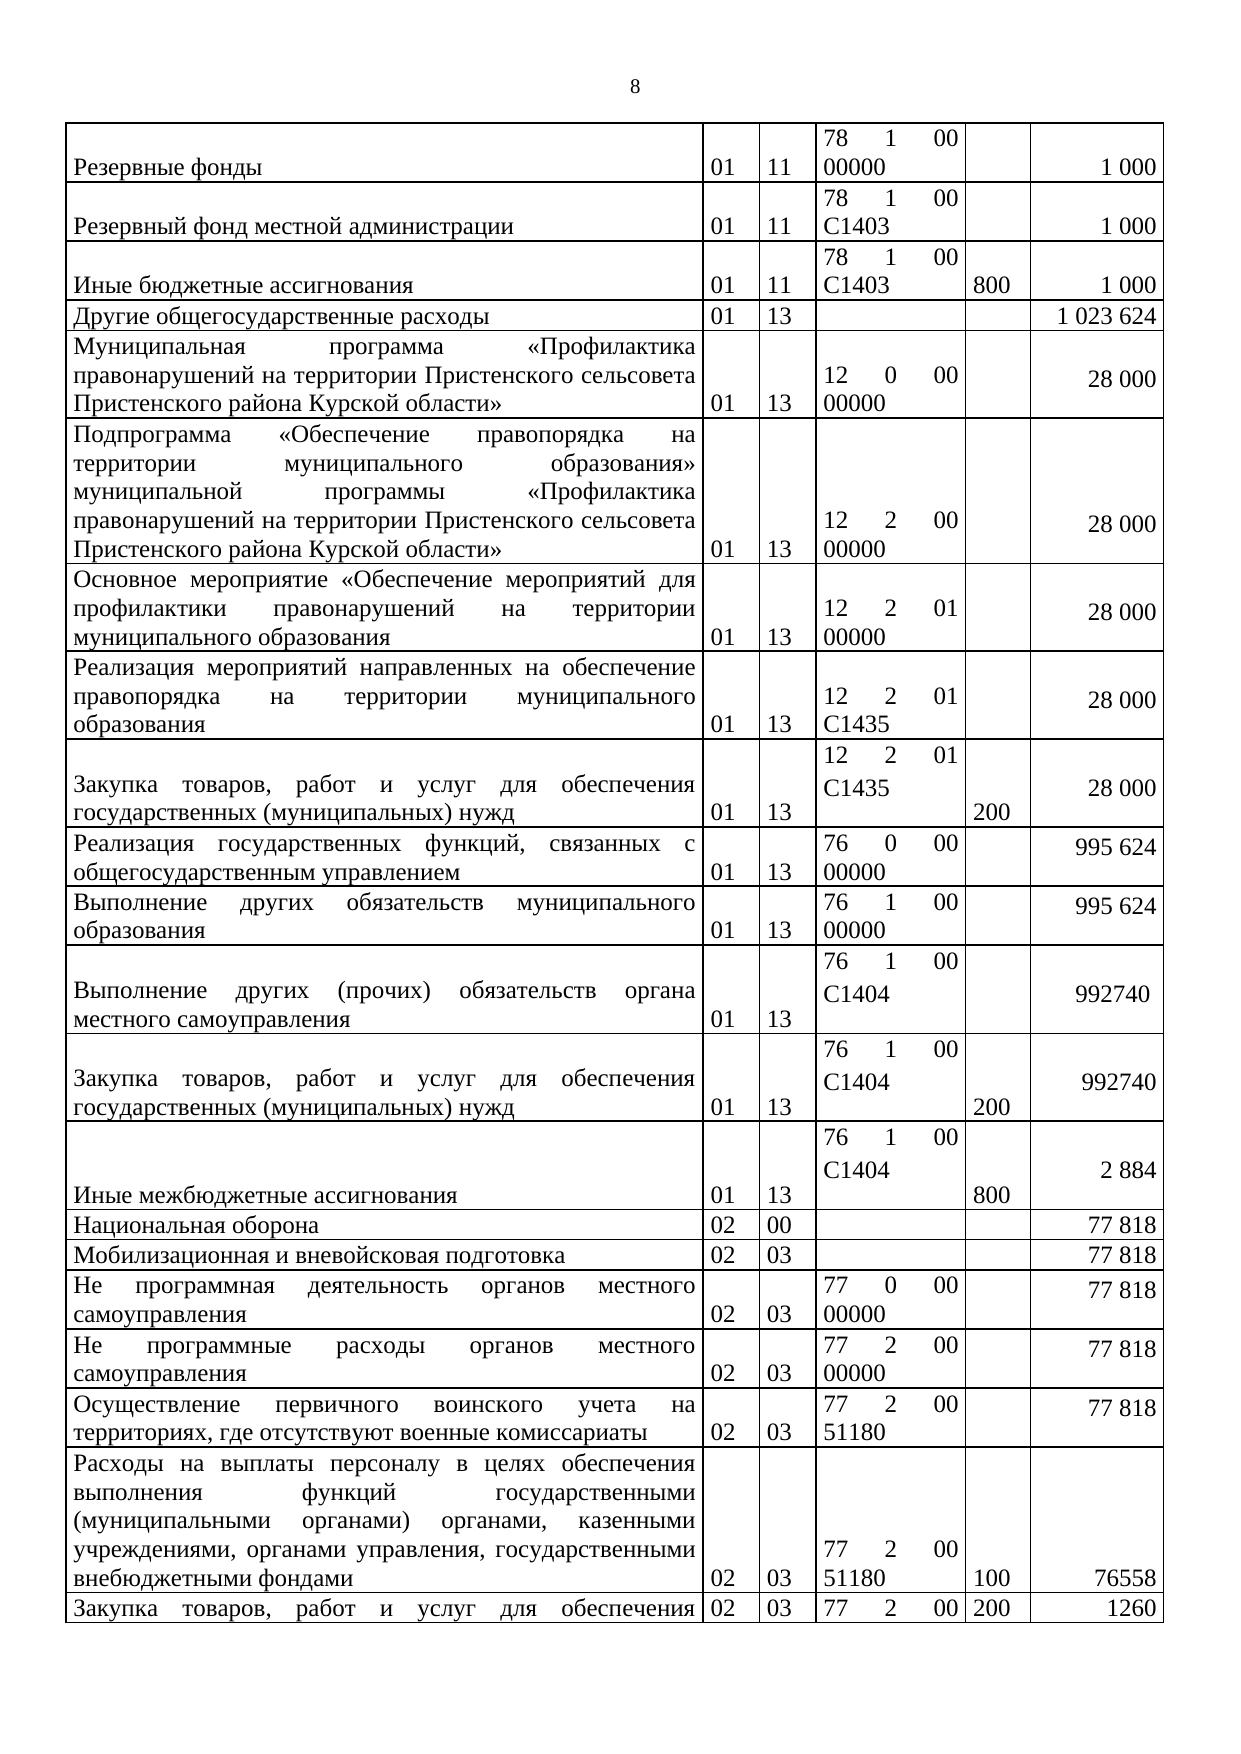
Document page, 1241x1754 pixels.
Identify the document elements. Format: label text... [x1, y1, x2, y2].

table_cell Закупка товаров, работ и услуг для обеспечения государственных (муниципальных) нужд [67, 1034, 702, 1120]
table_cell 28 000 [1031, 564, 1163, 650]
table_cell 78 1 00 С1403 [817, 242, 965, 299]
table_cell Другие общегосударственные расходы [67, 301, 702, 329]
table_cell 13 [760, 828, 815, 885]
table_cell 12 2 00 00000 [817, 419, 965, 563]
table_cell 77 2 00 51180 [817, 1448, 965, 1592]
table_cell 03 [760, 1240, 815, 1269]
table_cell 03 [760, 1389, 815, 1446]
table_cell 77 818 [1031, 1240, 1163, 1269]
table_cell 78 1 00 00000 [817, 124, 965, 181]
table_cell 28 000 [1031, 331, 1163, 417]
table_cell [966, 564, 1030, 650]
table_cell Осуществление первичного воинского учета на территориях, где отсутствуют военные комиссариаты [67, 1389, 702, 1446]
table_cell 13 [760, 1122, 815, 1208]
table_cell 76 0 00 00000 [817, 828, 965, 885]
table_cell [817, 301, 965, 329]
table_cell Не программные расходы органов местного самоуправления [67, 1330, 702, 1387]
table_cell 01 [704, 564, 759, 650]
table_cell 28 000 [1031, 740, 1163, 826]
table_cell [966, 301, 1030, 329]
table_cell 78 1 00 С1403 [817, 183, 965, 240]
table_cell 77 2 00 51180 [817, 1389, 965, 1446]
table_cell 02 [704, 1330, 759, 1387]
table_cell 28 000 [1031, 419, 1163, 563]
table_cell 13 [760, 652, 815, 738]
table_cell Муниципальная программа «Профилактика правонарушений на территории Пристенского сельсовета Пристенского района Курской области» [67, 331, 702, 417]
table_cell [966, 1271, 1030, 1328]
table_cell Национальная оборона [67, 1210, 702, 1239]
table_cell [966, 331, 1030, 417]
table_cell 1 000 [1031, 124, 1163, 181]
table_cell 02 [704, 1210, 759, 1239]
table_cell 995 624 [1031, 887, 1163, 944]
table_cell Выполнение других (прочих) обязательств органа местного самоуправления [67, 946, 702, 1032]
table_cell Подпрограмма «Обеспечение правопорядка на территории муниципального образования» муниципальной программы «Профилактика правонарушений на территории Пристенского сельсовета Пристенского района Курской области» [67, 419, 702, 563]
table_cell Резервный фонд местной администрации [67, 183, 702, 240]
table_cell [966, 1210, 1030, 1239]
table_cell Закупка товаров, работ и услуг для обеспечения государственных (муниципальных) нужд [67, 740, 702, 826]
table_cell 76 1 00 С1404 [817, 1122, 965, 1208]
table_cell 1 000 [1031, 242, 1163, 299]
table_cell 01 [704, 652, 759, 738]
table_cell 11 [760, 124, 815, 181]
table_cell 03 [760, 1271, 815, 1328]
table_cell Мобилизационная и вневойсковая подготовка [67, 1240, 702, 1269]
table_cell 100 [966, 1448, 1030, 1592]
table_cell 13 [760, 946, 815, 1032]
table_cell 01 [704, 331, 759, 417]
table_cell Выполнение других обязательств муниципального образования [67, 887, 702, 944]
table_cell 12 2 01 С1435 [817, 740, 965, 826]
table_cell 200 [966, 1593, 1030, 1622]
table_cell 992740 [1031, 1034, 1163, 1120]
table_cell 03 [760, 1593, 815, 1622]
table_cell 02 [704, 1593, 759, 1622]
table_cell 02 [704, 1389, 759, 1446]
table_cell 1 023 624 [1031, 301, 1163, 329]
table_cell 02 [704, 1271, 759, 1328]
table_cell 77 2 00 00000 [817, 1330, 965, 1387]
table_cell 76 1 00 С1404 [817, 1034, 965, 1120]
table_cell 76 1 00 00000 [817, 887, 965, 944]
table_cell 11 [760, 183, 815, 240]
table_cell 77 0 00 00000 [817, 1271, 965, 1328]
table_cell 13 [760, 419, 815, 563]
table_cell 01 [704, 301, 759, 329]
table_cell 01 [704, 946, 759, 1032]
table_cell 77 818 [1031, 1330, 1163, 1387]
table_cell 200 [966, 1034, 1030, 1120]
table_cell 01 [704, 124, 759, 181]
table_cell 00 [760, 1210, 815, 1239]
table_cell 1 000 [1031, 183, 1163, 240]
table_cell Реализация мероприятий направленных на обеспечение правопорядка на территории муниципального образования [67, 652, 702, 738]
table_cell [817, 1210, 965, 1239]
table_cell 13 [760, 887, 815, 944]
table_cell 01 [704, 740, 759, 826]
table_cell [966, 946, 1030, 1032]
table_cell [966, 124, 1030, 181]
table_cell 12 2 01 00000 [817, 564, 965, 650]
table_cell 800 [966, 242, 1030, 299]
table_cell [966, 419, 1030, 563]
table_cell 01 [704, 1122, 759, 1208]
table_cell [966, 828, 1030, 885]
table_cell [966, 1330, 1030, 1387]
table_cell 13 [760, 740, 815, 826]
table_cell 13 [760, 564, 815, 650]
table_cell 2 884 [1031, 1122, 1163, 1208]
table_cell 01 [704, 183, 759, 240]
table_cell 1260 [1031, 1593, 1163, 1622]
table_cell 13 [760, 301, 815, 329]
table_cell [966, 652, 1030, 738]
table_cell Основное мероприятие «Обеспечение мероприятий для профилактики правонарушений на территории муниципального образования [67, 564, 702, 650]
table_cell 01 [704, 242, 759, 299]
table_cell Резервные фонды [67, 124, 702, 181]
table_cell [966, 887, 1030, 944]
table_cell 77 818 [1031, 1210, 1163, 1239]
table_cell 77 2 00 51180 [817, 1593, 965, 1622]
table_cell [966, 1240, 1030, 1269]
table_cell 01 [704, 887, 759, 944]
table_cell 77 818 [1031, 1389, 1163, 1446]
table_cell 11 [760, 242, 815, 299]
table_cell 02 [704, 1448, 759, 1592]
table_cell 03 [760, 1330, 815, 1387]
table_cell 01 [704, 419, 759, 563]
table_cell 01 [704, 828, 759, 885]
table_cell Реализация государственных функций, связанных с общегосударственным управлением [67, 828, 702, 885]
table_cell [67, 1593, 702, 1622]
table_cell 12 0 00 00000 [817, 331, 965, 417]
table_cell 76558 [1031, 1448, 1163, 1592]
table_cell [966, 183, 1030, 240]
table_cell 800 [966, 1122, 1030, 1208]
table_cell [817, 1240, 965, 1269]
table_cell 01 [704, 1034, 759, 1120]
table_cell Иные бюджетные ассигнования [67, 242, 702, 299]
table_cell 28 000 [1031, 652, 1163, 738]
table_cell 12 2 01 С1435 [817, 652, 965, 738]
table_cell Иные межбюджетные ассигнования [67, 1122, 702, 1208]
table_cell 76 1 00 С1404 [817, 946, 965, 1032]
table_cell 02 [704, 1240, 759, 1269]
table_cell 77 818 [1031, 1271, 1163, 1328]
table_cell 13 [760, 1034, 815, 1120]
table_cell 995 624 [1031, 828, 1163, 885]
table_cell [966, 1389, 1030, 1446]
table_cell Расходы на выплаты персоналу в целях обеспечения выполнения функций государственными (муниципальными органами) органами, казенными учреждениями, органами управления, государственными внебюджетными фондами [67, 1448, 702, 1592]
table_cell 13 [760, 331, 815, 417]
table_cell 200 [966, 740, 1030, 826]
table_cell Не программная деятельность органов местного самоуправления [67, 1271, 702, 1328]
table_cell 03 [760, 1448, 815, 1592]
table_cell 992740 [1031, 946, 1163, 1032]
